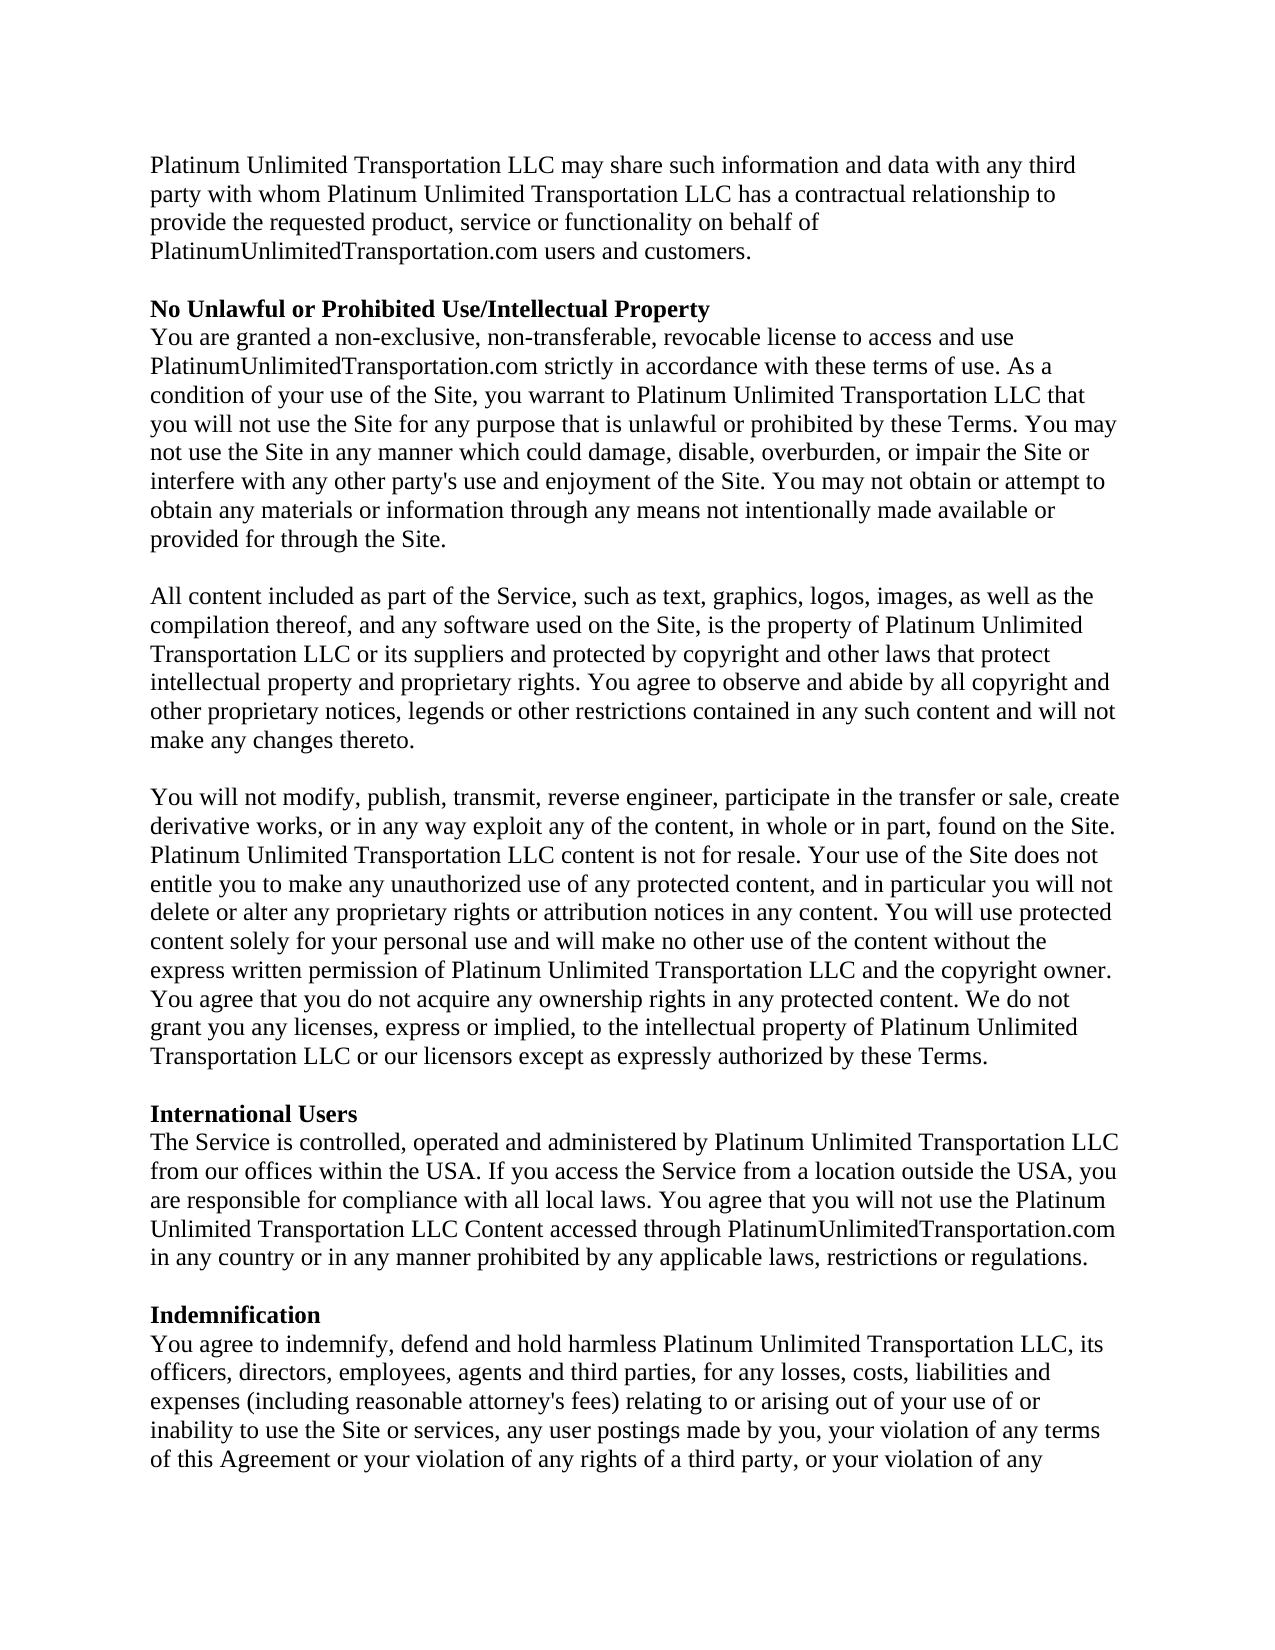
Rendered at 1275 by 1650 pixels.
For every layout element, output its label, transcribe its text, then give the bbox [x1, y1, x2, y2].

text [150, 1329, 1125, 1472]
text International Users [150, 1099, 1125, 1127]
text Indemnification [150, 1300, 1125, 1329]
text All content included as part of the Service, such as text, graphics, logos, images, as well as the compilation thereof, and any software used on the Site, is the property of Platinum Unlimited Transportation LLC or its suppliers and protected by copyright and other laws that protect intellectual property and proprietary rights. You agree to observe and abide by all copyright and other proprietary notices, legends or other restrictions contained in any such content and will not make any changes thereto. [150, 581, 1125, 754]
text You are granted a non-exclusive, non-transferable, revocable license to access and use PlatinumUnlimitedTransportation.com strictly in accordance with these terms of use. As a condition of your use of the Site, you warrant to Platinum Unlimited Transportation LLC that you will not use the Site for any purpose that is unlawful or prohibited by these Terms. You may not use the Site in any manner which could damage, disable, overburden, or impair the Site or interfere with any other party's use and enjoyment of the Site. You may not obtain or attempt to obtain any materials or information through any means not intentionally made available or provided for through the Site. [150, 322, 1125, 552]
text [150, 150, 1125, 265]
text The Service is controlled, operated and administered by Platinum Unlimited Transportation LLC from our offices within the USA. If you access the Service from a location outside the USA, you are responsible for compliance with all local laws. You agree that you will not use the Platinum Unlimited Transportation LLC Content accessed through PlatinumUnlimitedTransportation.com in any country or in any manner prohibited by any applicable laws, restrictions or regulations. [150, 1127, 1125, 1271]
text No Unlawful or Prohibited Use/Intellectual Property [150, 294, 1125, 322]
text You will not modify, publish, transmit, reverse engineer, participate in the transfer or sale, create derivative works, or in any way exploit any of the content, in whole or in part, found on the Site. Platinum Unlimited Transportation LLC content is not for resale. Your use of the Site does not entitle you to make any unauthorized use of any protected content, and in particular you will not delete or alter any proprietary rights or attribution notices in any content. You will use protected content solely for your personal use and will make no other use of the content without the express written permission of Platinum Unlimited Transportation LLC and the copyright owner. You agree that you do not acquire any ownership rights in any protected content. We do not grant you any licenses, express or implied, to the intellectual property of Platinum Unlimited Transportation LLC or our licensors except as expressly authorized by these Terms. [150, 782, 1125, 1070]
